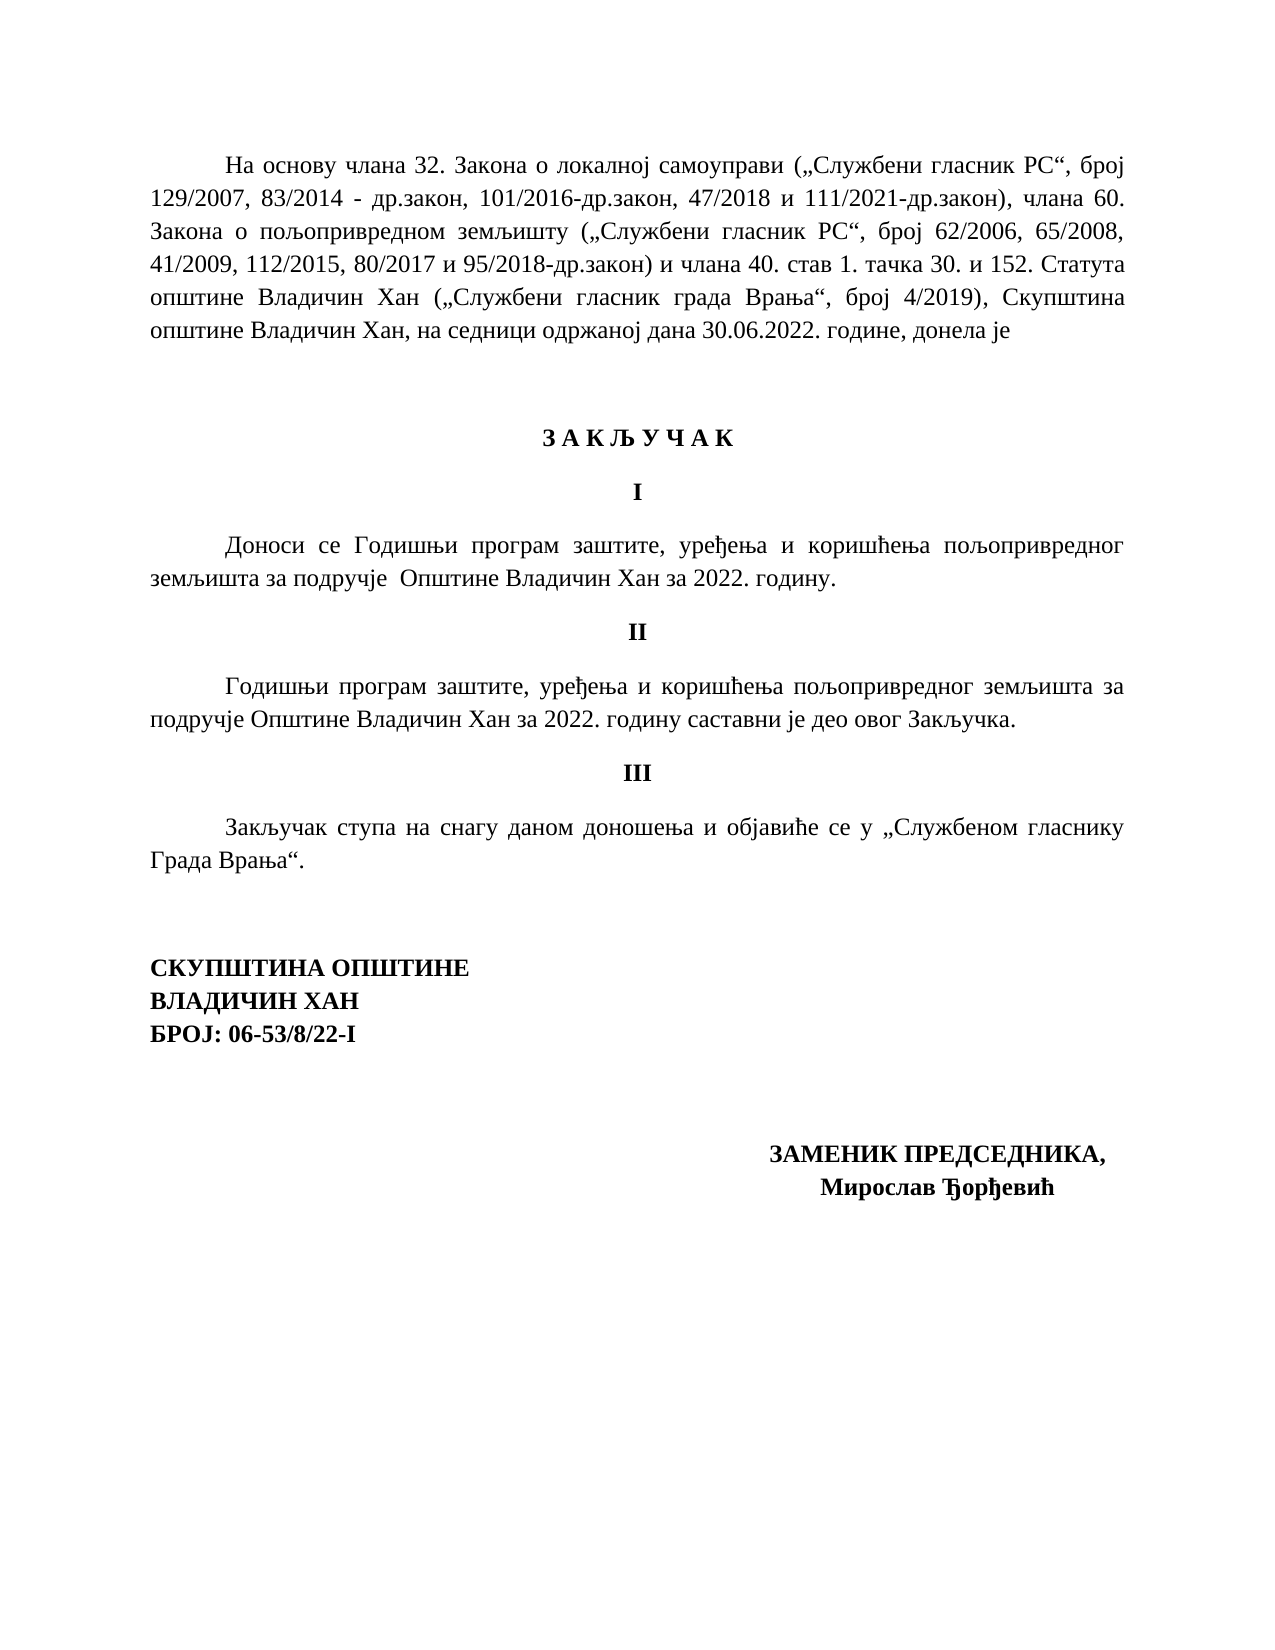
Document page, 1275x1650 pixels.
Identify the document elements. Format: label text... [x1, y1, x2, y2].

text Годишњи програм заштите, уређења и коришћења пољопривредног земљишта за подручје Општине Владичин Хан за 2022. годину саставни је део овог Закључка. [150, 671, 1125, 733]
text СКУПШТИНА ОПШТИНЕ [150, 953, 1125, 981]
text Доноси се Годишњи програм заштите, уређења и коришћења пољопривредног земљишта за подручје Општине Владичин Хан за 2022. годину. [150, 531, 1125, 592]
text На основу члана 32. Закона о локалној самоуправи („Службени гласник РС“, број 129/2007, 83/2014 - др.закон, 101/2016-др.закон, 47/2018 и 111/2021-др.закон), члана 60. Закона о пољопривредном земљишту („Службени гласник РС“, број 62/2006, 65/2008, 41/2009, 112/2015, 80/2017 и 95/2018-др.закон) и члана 40. став 1. тачка 30. и 152. Статута општине Владичин Хан („Службени гласник града Врања“, број 4/2019), Скупштина општине Владичин Хан, на седници одржаној дана 30.06.2022. године, донела је [150, 150, 1125, 344]
text З А К Љ У Ч А К [150, 423, 1125, 452]
text III [150, 758, 1125, 787]
text I [150, 477, 1125, 505]
text ЗАМЕНИК ПРЕДСЕДНИКА, [750, 1139, 1125, 1167]
text Закључак ступа на снагу даном доношења и објавиће се у „Службеном гласнику Града Врања“. [150, 812, 1125, 874]
text Мирослав Ђорђевић [750, 1172, 1125, 1200]
text II [150, 617, 1125, 646]
text ВЛАДИЧИН ХАН [150, 986, 1125, 1014]
text БРОЈ: 06-53/8/22-I [150, 1019, 1125, 1047]
